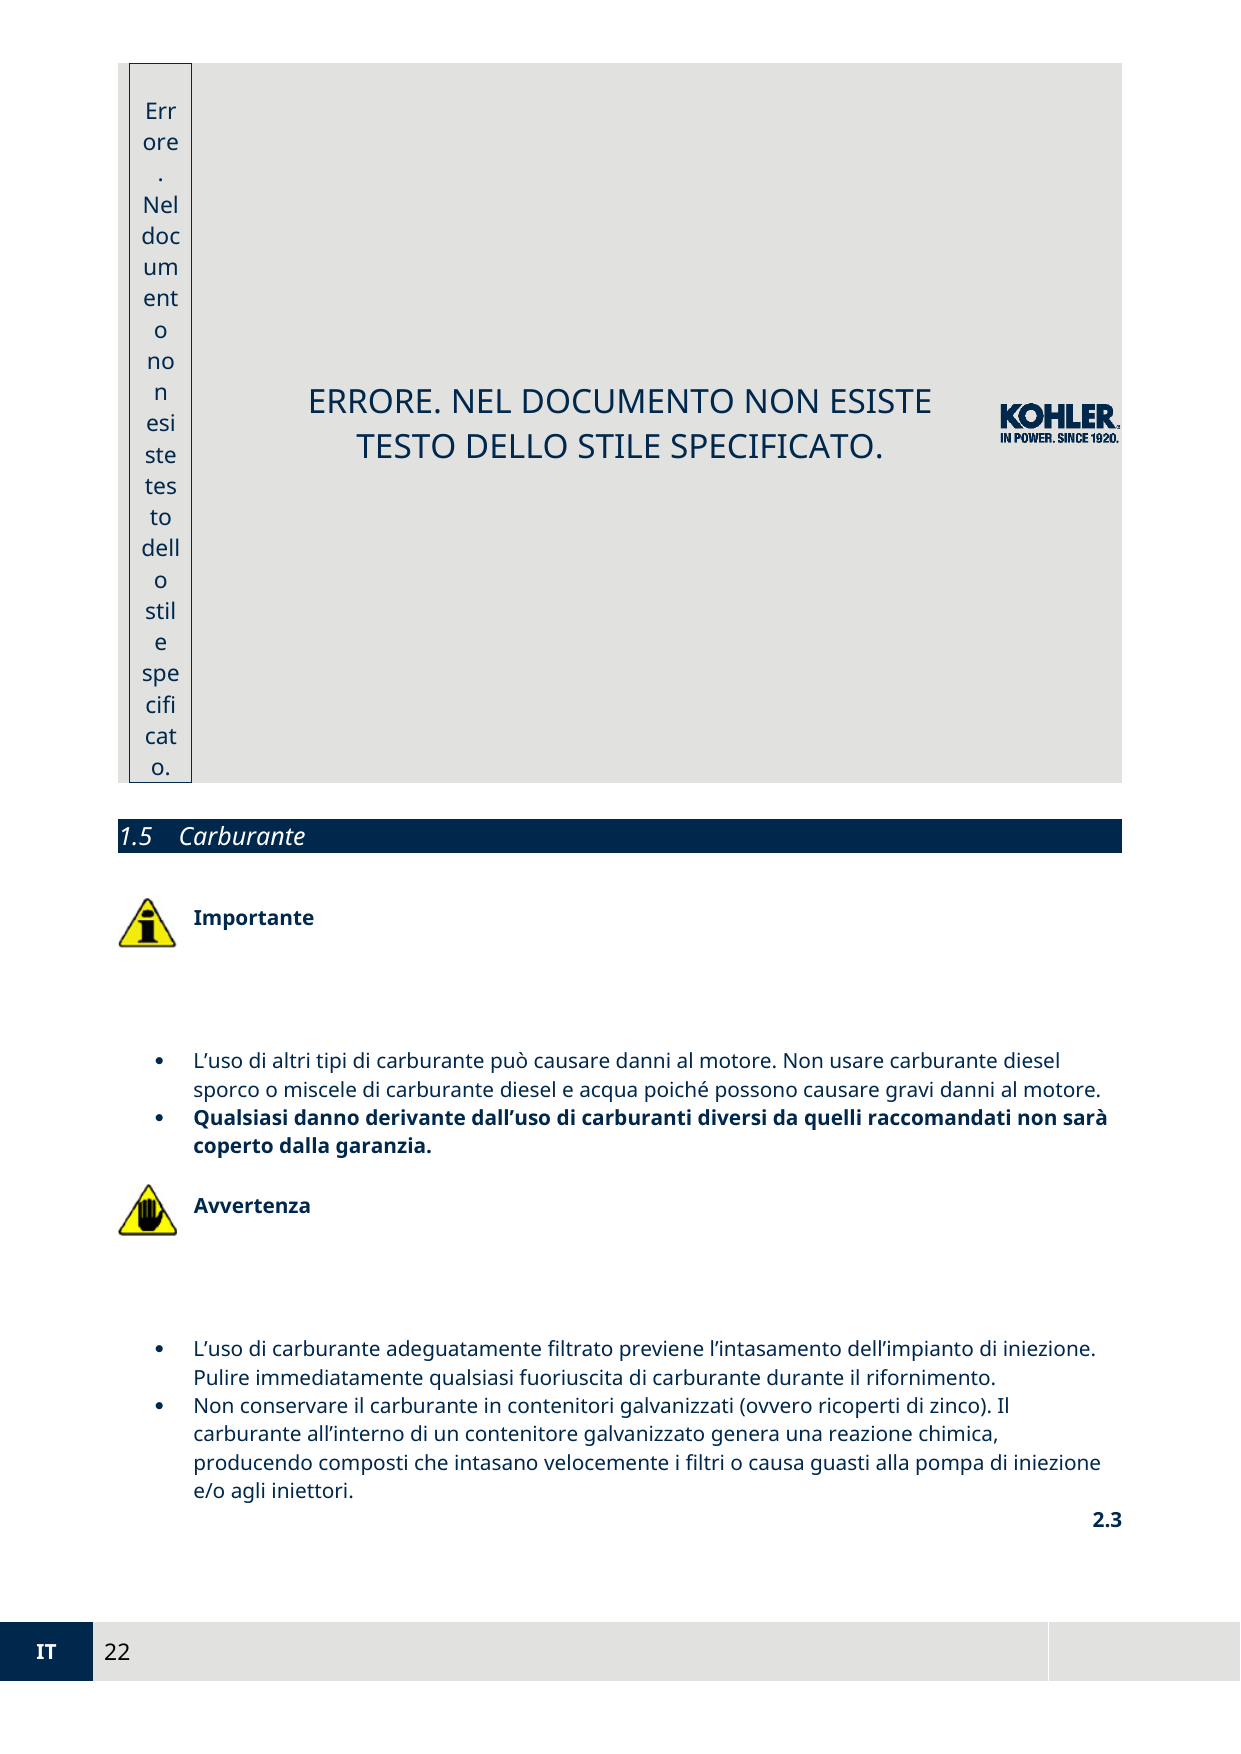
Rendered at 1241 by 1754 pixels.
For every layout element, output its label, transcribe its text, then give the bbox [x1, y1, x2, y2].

list L’uso di altri tipi di carburante può causare danni al motore. Non usare carburante diesel sporco o miscele di carburante diesel e acqua poiché possono causare gravi danni al motore. [156, 1046, 1122, 1103]
picture [1000, 403, 1121, 443]
list Qualsiasi danno derivante dall’uso di carburanti diversi da quelli raccomandati non sarà coperto dalla garanzia. [156, 1103, 1122, 1160]
list Non conservare il carburante in contenitori galvanizzati (ovvero ricoperti di zinco). Il carburante all’interno di un contenitore galvanizzato genera una reazione chimica, producendo composti che intasano velocemente i filtri o causa guasti alla pompa di iniezione e/o agli iniettori. [156, 1391, 1122, 1505]
text 2.3 [118, 1505, 1122, 1533]
picture [118, 896, 178, 948]
picture [118, 1184, 178, 1236]
subtitle Carburante [118, 819, 1122, 853]
list L’uso di carburante adeguatamente filtrato previene l’intasamento dell’impianto di iniezione. Pulire immediatamente qualsiasi fuoriuscita di carburante durante il rifornimento. [156, 1334, 1122, 1391]
text Importante [178, 903, 1122, 932]
text Avvertenza [178, 1191, 1122, 1219]
